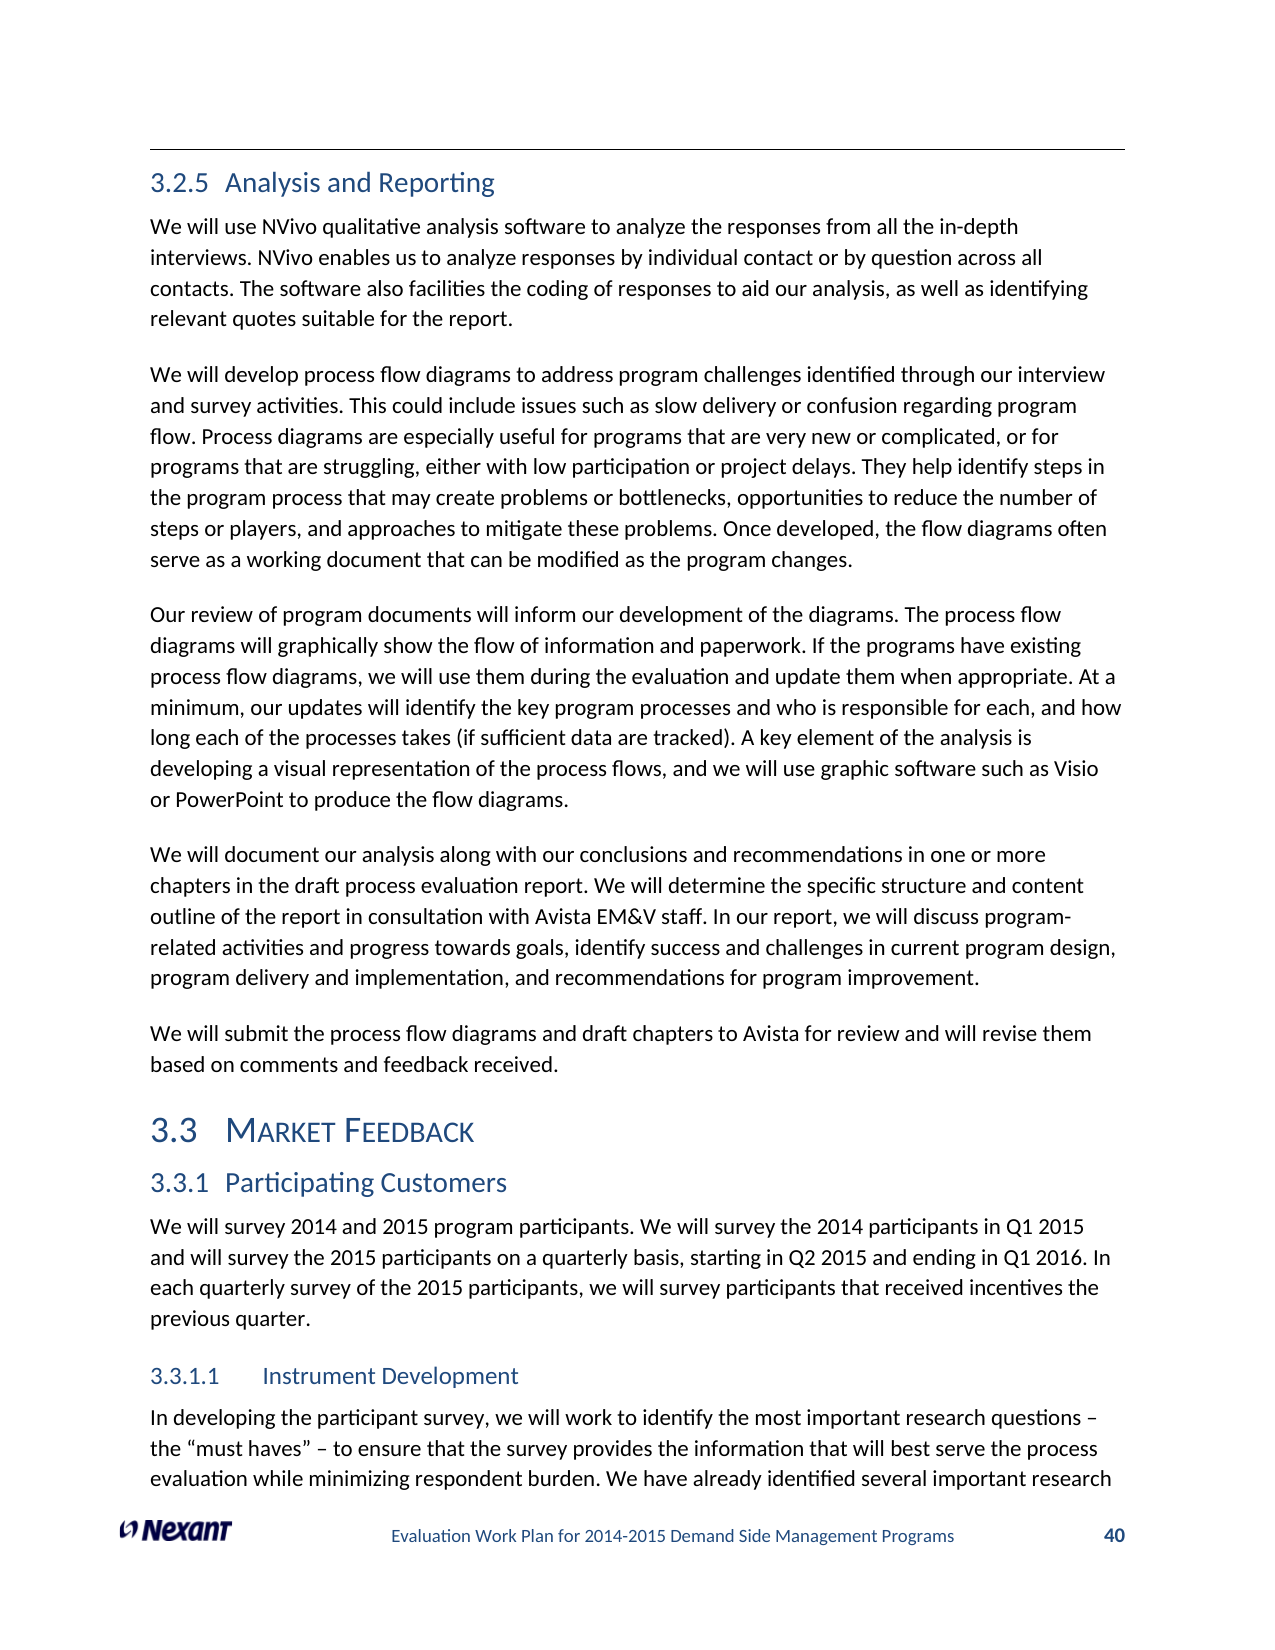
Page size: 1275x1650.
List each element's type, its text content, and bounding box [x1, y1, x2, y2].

text Our review of program documents will inform our development of the diagrams. The process flow diagrams will graphically show the flow of information and paperwork. If the programs have existing process flow diagrams, we will use them during the evaluation and update them when appropriate. At a minimum, our updates will identify the key program processes and who is responsible for each, and how long each of the processes takes (if sufficient data are tracked). A key element of the analysis is developing a visual representation of the process flows, and we will use graphic software such as Visio or PowerPoint to produce the flow diagrams. [150, 600, 1125, 813]
subtitle Participating Customers [150, 1164, 1125, 1199]
text We will document our analysis along with our conclusions and recommendations in one or more chapters in the draft process evaluation report. We will determine the specific structure and content outline of the report in consultation with Avista EM&V staff. In our report, we will discuss program-related activities and progress towards goals, identify success and challenges in current program design, program delivery and implementation, and recommendations for program improvement. [150, 841, 1125, 991]
picture [119, 1520, 233, 1541]
text We will develop process flow diagrams to address program challenges identified through our interview and survey activities. This could include issues such as slow delivery or confusion regarding program flow. Process diagrams are especially useful for programs that are very new or complicated, or for programs that are struggling, either with low participation or project delays. They help identify steps in the program process that may create problems or bottlenecks, opportunities to reduce the number of steps or players, and approaches to mitigate these problems. Once developed, the flow diagrams often serve as a working document that can be modified as the program changes. [150, 360, 1125, 573]
subtitle Analysis and Reporting [150, 164, 1125, 200]
text We will survey 2014 and 2015 program participants. We will survey the 2014 participants in Q1 2015 and will survey the 2015 participants on a quarterly basis, starting in Q2 2015 and ending in Q1 2016. In each quarterly survey of the 2015 participants, we will survey participants that received incentives the previous quarter. [150, 1212, 1125, 1332]
subtitle Market Feedback [150, 1106, 1125, 1151]
subtitle Instrument Development [150, 1360, 1125, 1391]
text We will use NVivo qualitative analysis software to analyze the responses from all the in-depth interviews. NVivo enables us to analyze responses by individual contact or by question across all contacts. The software also facilities the coding of responses to aid our analysis, as well as identifying relevant quotes suitable for the report. [150, 212, 1125, 333]
text We will submit the process flow diagrams and draft chapters to Avista for review and will revise them based on comments and feedback received. [150, 1019, 1125, 1078]
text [150, 1403, 1125, 1492]
